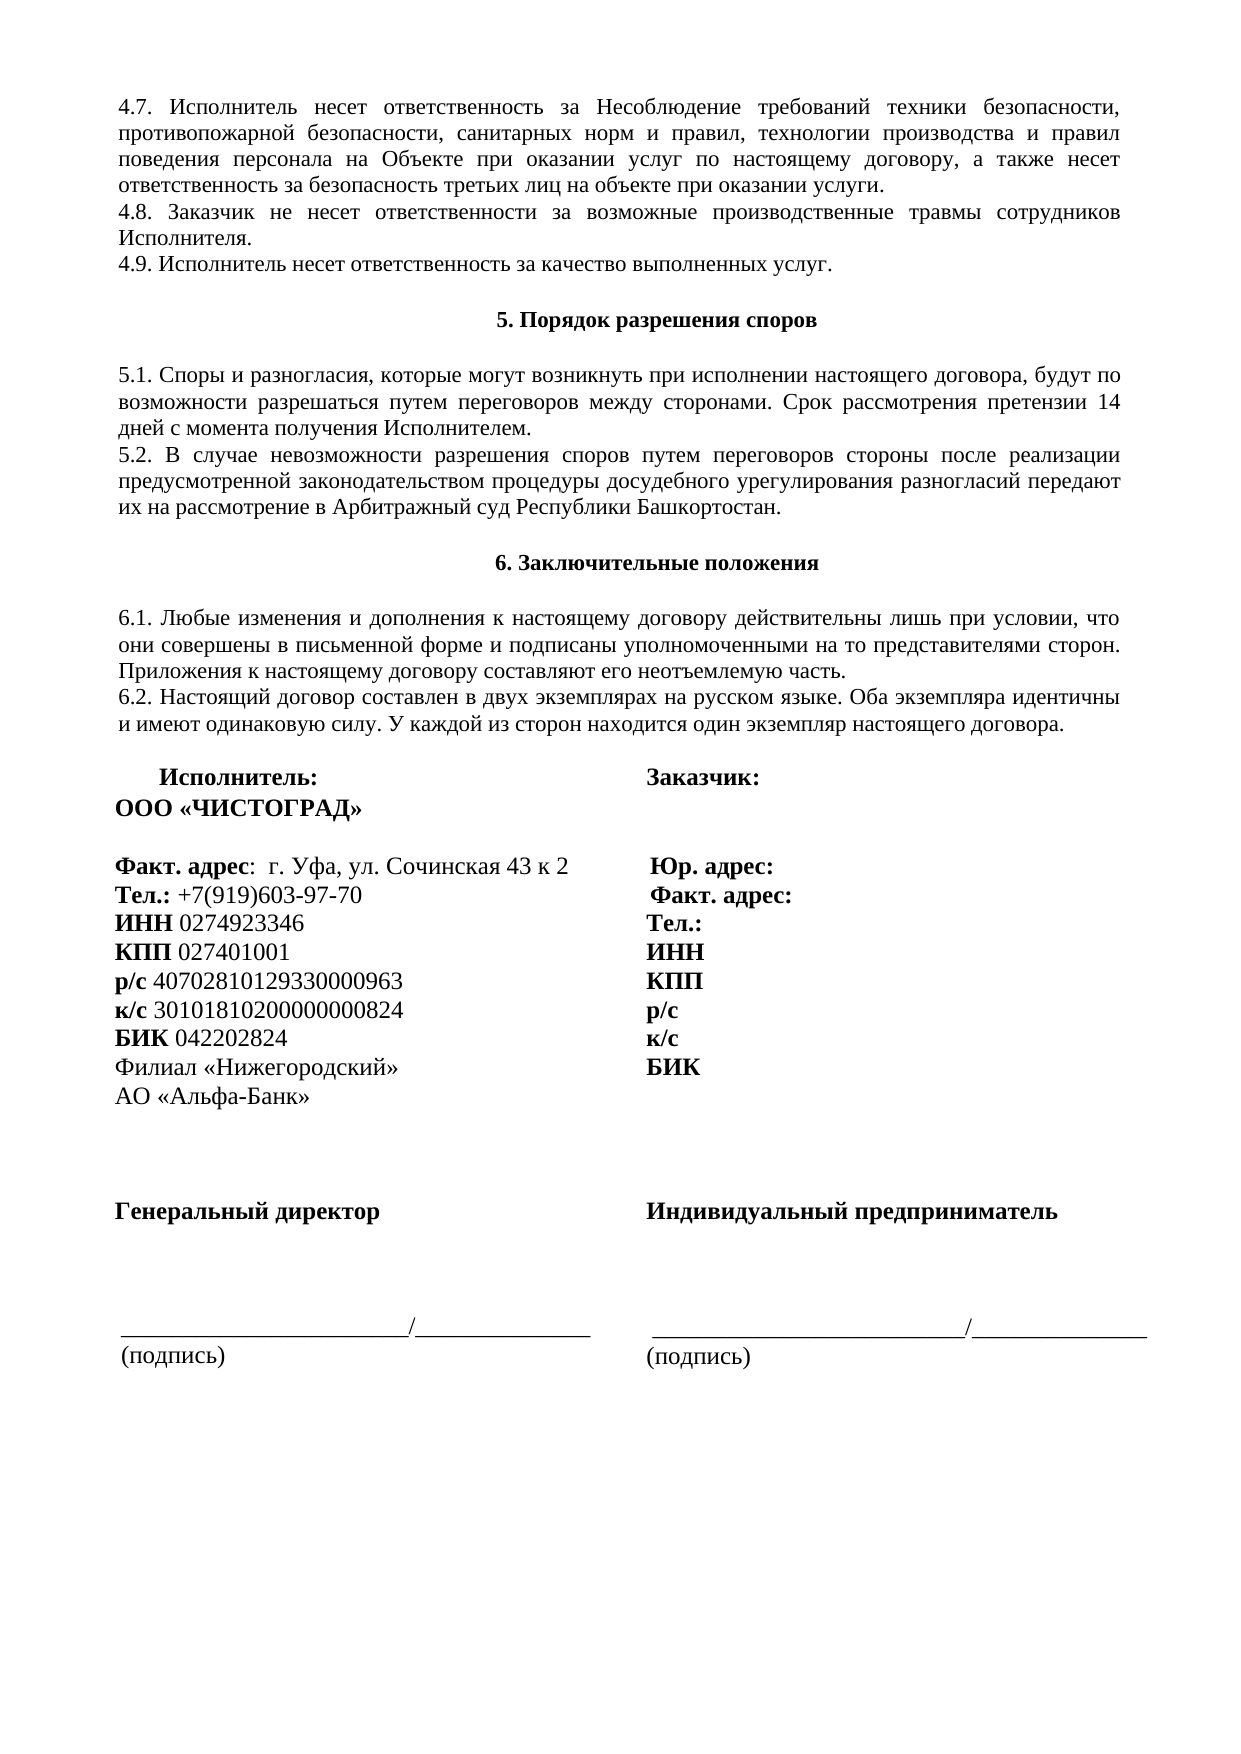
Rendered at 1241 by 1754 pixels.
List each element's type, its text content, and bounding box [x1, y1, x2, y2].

text 5. Порядок разрешения споров [118, 306, 1122, 332]
table_cell Генеральный директор _______________________/______________ (подпись) [103, 1196, 635, 1397]
text 4.8. Заказчик не несет ответственности за возможные производственные травмы сотрудников Исполнителя. [118, 198, 1122, 251]
text 6.1. Любые изменения и дополнения к настоящему договору действительны лишь при условии, что они совершены в письменной форме и подписаны уполномоченными на то представителями сторон. Приложения к настоящему договору составляют его неотъемлемую часть. [118, 604, 1122, 683]
text 6.2. Настоящий договор составлен в двух экземплярах на русском языке. Оба экземпляра идентичны и имеют одинаковую силу. У каждой из сторон находится один экземпляр настоящего договора. [118, 683, 1122, 736]
text 5.2. В случае невозможности разрешения споров путем переговоров стороны после реализации предусмотренной законодательством процедуры досудебного урегулирования разногласий передают их на рассмотрение в Арбитражный суд Республики Башкортостан. [118, 441, 1122, 520]
table_header Исполнитель: ООО «ЧИСТОГРАД» Факт. адрес: г. Уфа, ул. Сочинская 43 к 2 Тел.: +7(919)603-97-70 ИНН 0274923346 КПП 027401001 р/с 40702810129330000963 к/с 30101810200000000824 БИК 042202824 Филиал «Нижегородский» АО «Альфа-Банк» [103, 763, 635, 1196]
table_cell Индивидуальный предприниматель _________________________/______________ (подпись) [635, 1196, 1196, 1397]
text 4.7. Исполнитель несет ответственность за Несоблюдение требований техники безопасности, противопожарной безопасности, санитарных норм и правил, технологии производства и правил поведения персонала на Объекте при оказании услуг по настоящему договору, а также несет ответственность за безопасность третьих лиц на объекте при оказании услуги. [118, 94, 1122, 198]
text 5.1. Споры и разногласия, которые могут возникнуть при исполнении настоящего договора, будут по возможности разрешаться путем переговоров между сторонами. Срок рассмотрения претензии 14 дней с момента получения Исполнителем. [118, 362, 1122, 441]
text 6. Заключительные положения [118, 549, 1122, 575]
text 4.9. Исполнитель несет ответственность за качество выполненных услуг. [118, 251, 1122, 277]
table_header Заказчик: Юр. адрес: Факт. адрес: Тел.: ИНН КПП р/с к/с БИК [635, 763, 1196, 1196]
